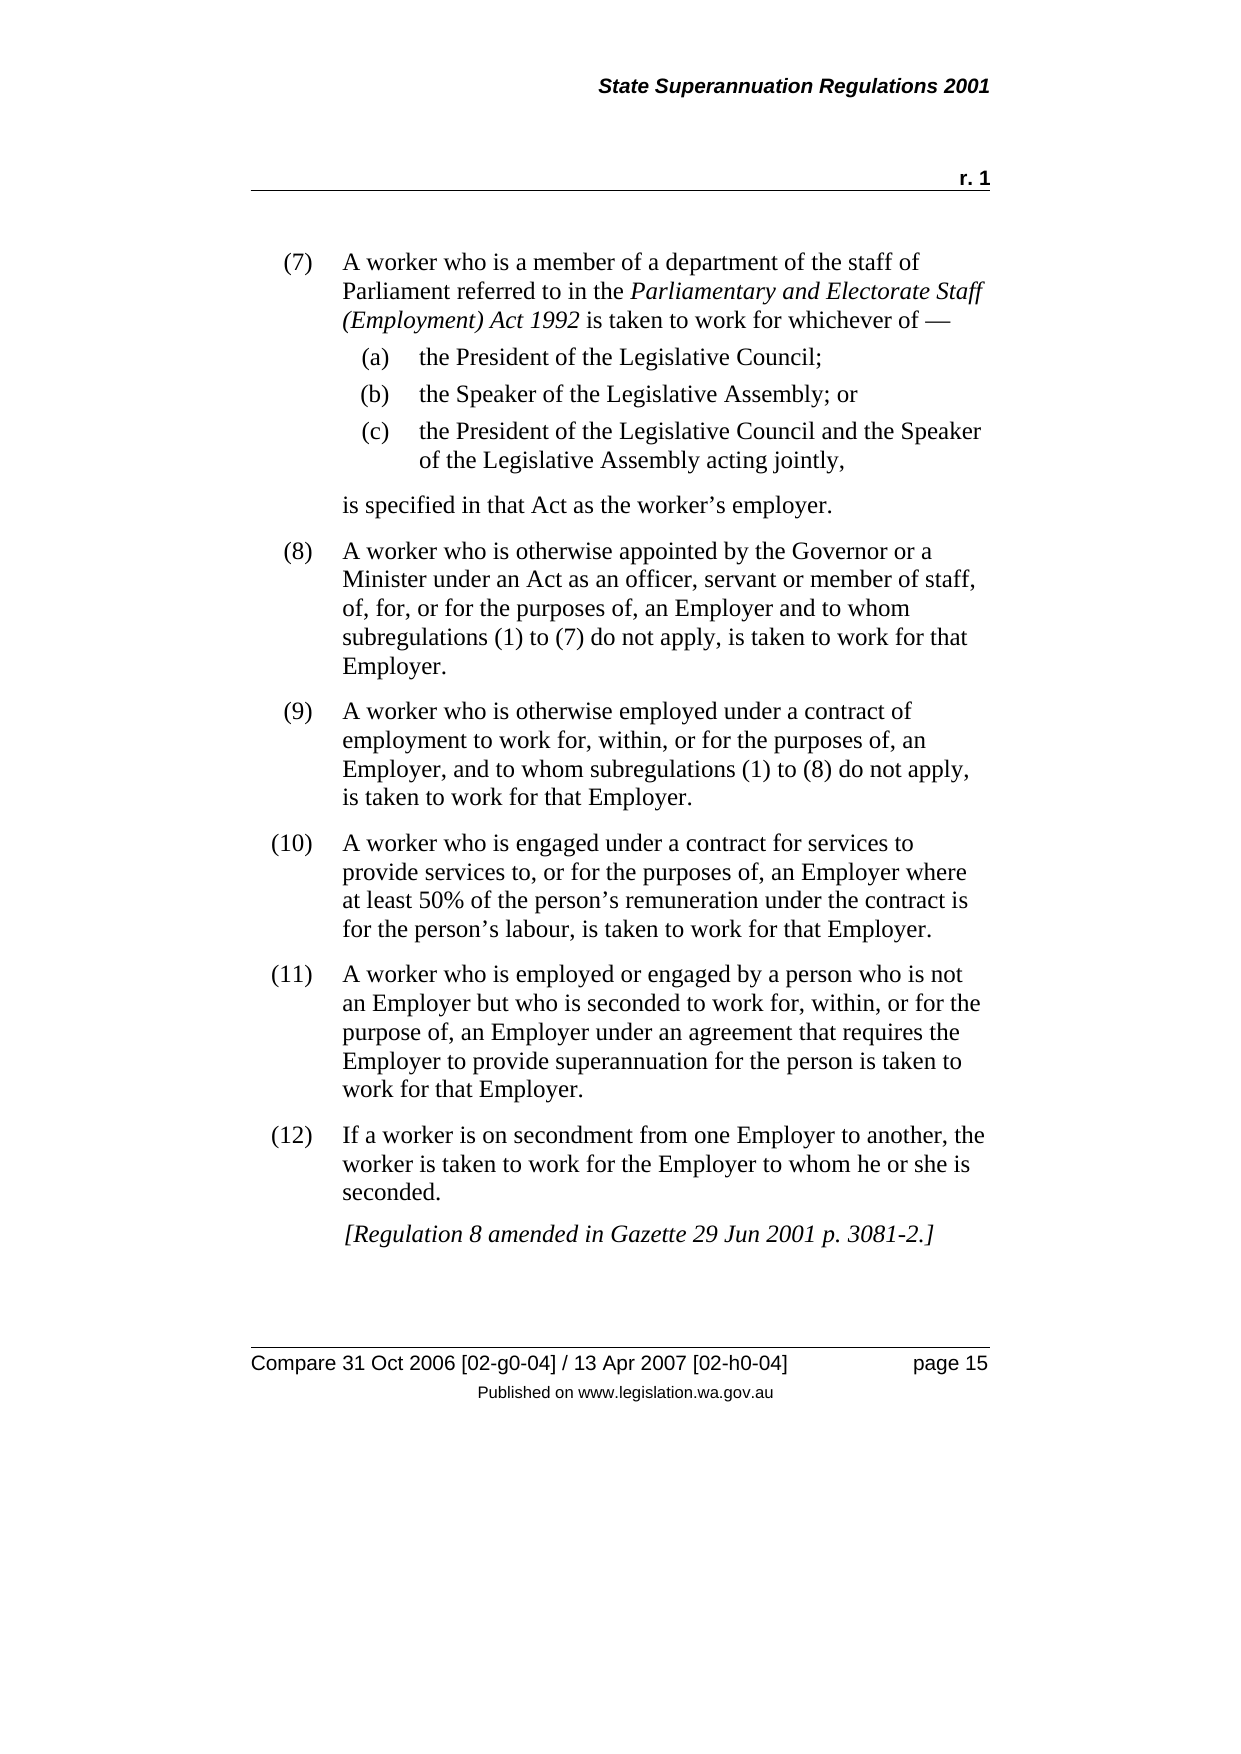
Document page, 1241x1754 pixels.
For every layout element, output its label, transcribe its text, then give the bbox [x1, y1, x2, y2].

text (12) If a worker is on secondment from one Employer to another, the worker is taken to work for the Employer to whom he or she is seconded. [251, 1120, 990, 1206]
text (9) A worker who is otherwise employed under a contract of employment to work for, within, or for the purposes of, an Employer, and to whom subregulations (1) to (8) do not apply, is taken to work for that Employer. [251, 696, 990, 811]
text (10) A worker who is engaged under a contract for services to provide services to, or for the purposes of, an Employer where at least 50% of the person’s remuneration under the contract is for the person’s labour, is taken to work for that Employer. [251, 828, 990, 943]
text (8) A worker who is otherwise appointed by the Governor or a Minister under an Act as an officer, servant or member of staff, of, for, or for the purposes of, an Employer and to whom subregulations (1) to (7) do not apply, is taken to work for that Employer. [251, 536, 990, 679]
text [Regulation 8 amended in Gazette 29 Jun 2001 p. 3081-2.] [251, 1219, 990, 1247]
text (11) A worker who is employed or engaged by a person who is not an Employer but who is seconded to work for, within, or for the purpose of, an Employer under an agreement that requires the Employer to provide superannuation for the person is taken to work for that Employer. [251, 959, 990, 1103]
text (c) the President of the Legislative Council and the Speaker of the Legislative Assembly acting jointly, [251, 416, 990, 474]
text (7) A worker who is a member of a department of the staff of Parliament referred to in the Parliamentary and Electorate Staff (Employment) Act 1992 is taken to work for whichever of — [251, 247, 990, 334]
text (b) the Speaker of the Legislative Assembly; or [251, 379, 990, 408]
text is specified in that Act as the worker’s employer. [251, 490, 990, 519]
text (a) the President of the Legislative Council; [251, 342, 990, 371]
